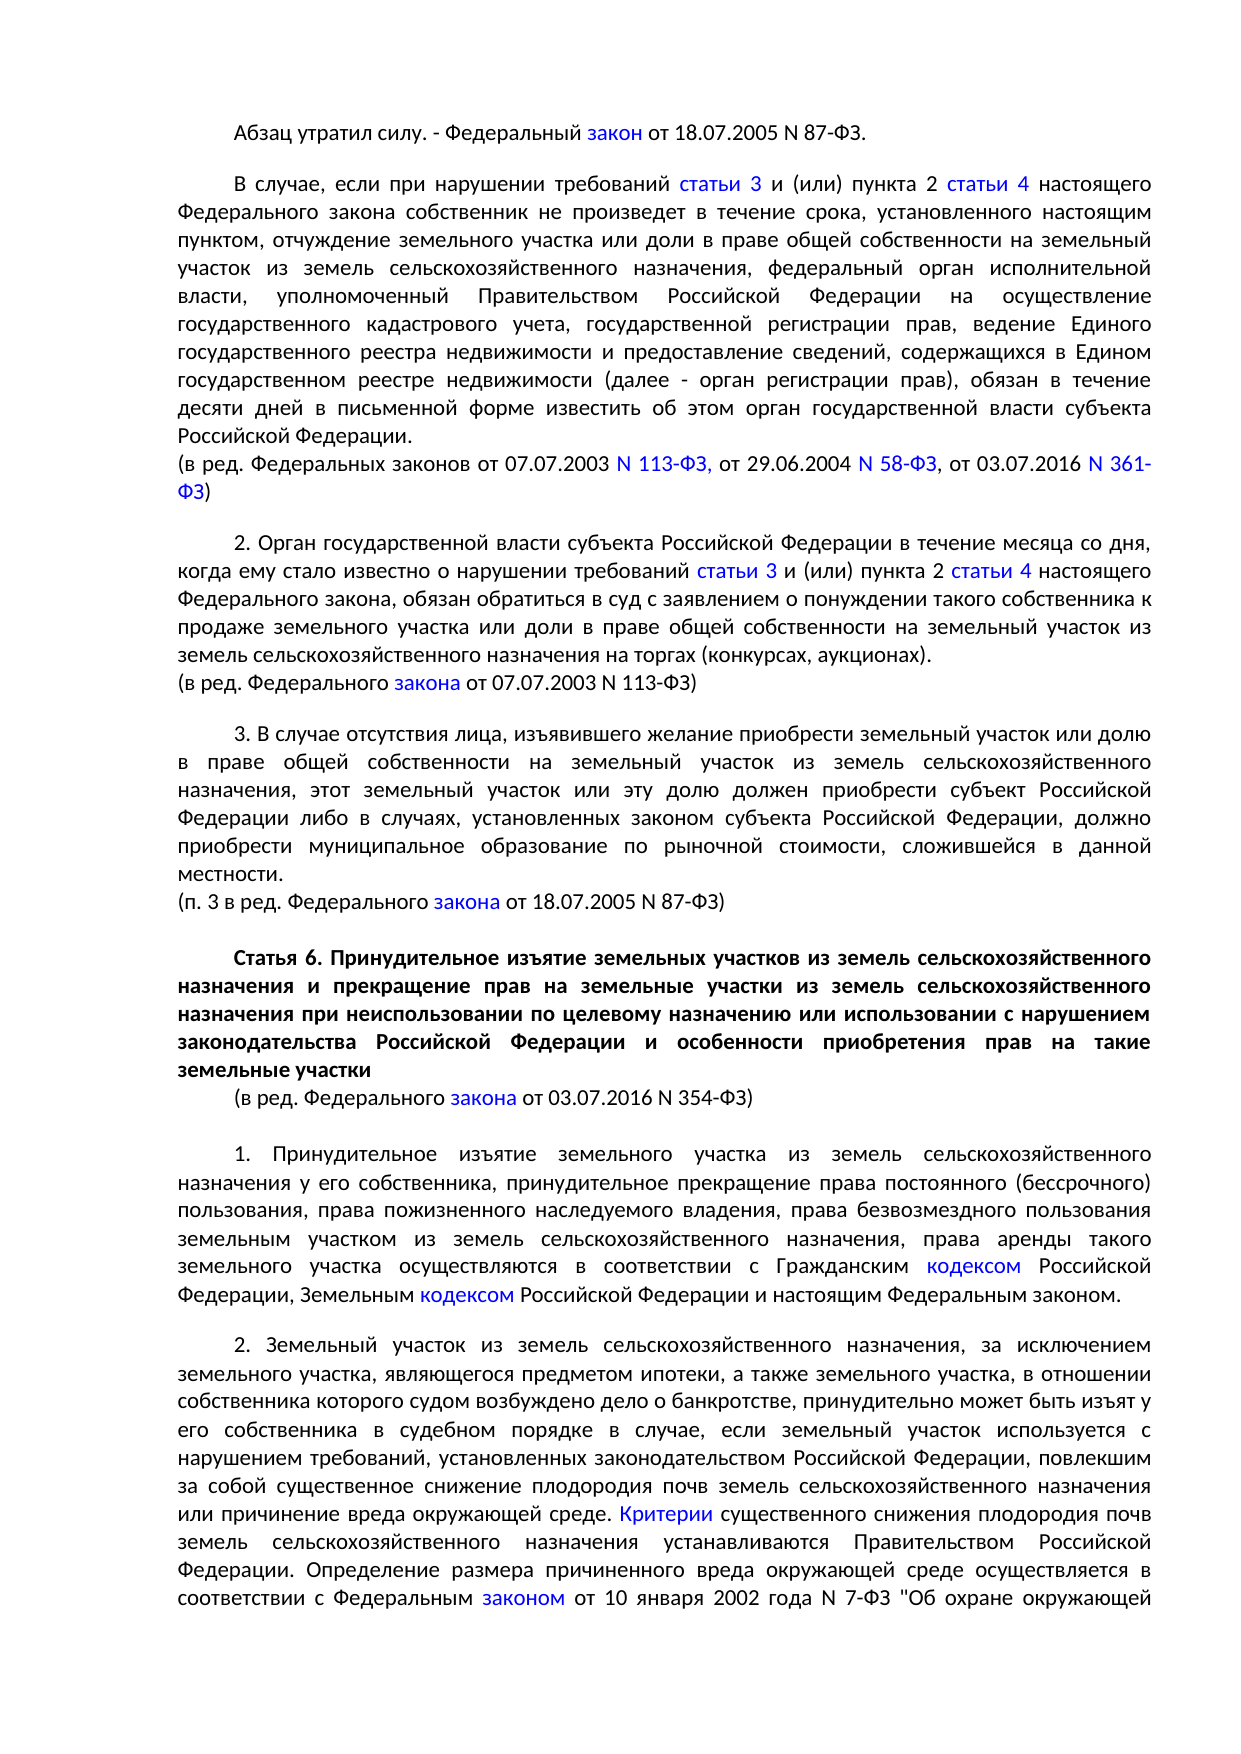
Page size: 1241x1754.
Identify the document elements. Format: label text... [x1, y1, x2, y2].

title Статья 6. Принудительное изъятие земельных участков из земель сельскохозяйственного назначения и прекращение прав на земельные участки из земель сельскохозяйственного назначения при неиспользовании по целевому назначению или использовании с нарушением законодательства Российской Федерации и особенности приобретения прав на такие земельные участки [177, 943, 1152, 1083]
text Абзац утратил силу. - Федеральный закон от 18.07.2005 N 87-ФЗ. [177, 118, 1152, 146]
text (в ред. Федерального закона от 07.07.2003 N 113-ФЗ) [177, 668, 1152, 696]
text (в ред. Федерального закона от 03.07.2016 N 354-ФЗ) [177, 1083, 1152, 1112]
text 1. Принудительное изъятие земельного участка из земель сельскохозяйственного назначения у его собственника, принудительное прекращение права постоянного (бессрочного) пользования, права пожизненного наследуемого владения, права безвозмездного пользования земельным участком из земель сельскохозяйственного назначения, права аренды такого земельного участка осуществляются в соответствии с Гражданским кодексом Российской Федерации, Земельным кодексом Российской Федерации и настоящим Федеральным законом. [177, 1139, 1152, 1308]
text 3. В случае отсутствия лица, изъявившего желание приобрести земельный участок или долю в праве общей собственности на земельный участок из земель сельскохозяйственного назначения, этот земельный участок или эту долю должен приобрести субъект Российской Федерации либо в случаях, установленных законом субъекта Российской Федерации, должно приобрести муниципальное образование по рыночной стоимости, сложившейся в данной местности. [177, 719, 1152, 887]
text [177, 1331, 1152, 1611]
text 2. Орган государственной власти субъекта Российской Федерации в течение месяца со дня, когда ему стало известно о нарушении требований статьи 3 и (или) пункта 2 статьи 4 настоящего Федерального закона, обязан обратиться в суд с заявлением о понуждении такого собственника к продаже земельного участка или доли в праве общей собственности на земельный участок из земель сельскохозяйственного назначения на торгах (конкурсах, аукционах). [177, 528, 1152, 668]
text (в ред. Федеральных законов от 07.07.2003 N 113-ФЗ, от 29.06.2004 N 58-ФЗ, от 03.07.2016 N 361-ФЗ) [177, 449, 1152, 505]
text (п. 3 в ред. Федерального закона от 18.07.2005 N 87-ФЗ) [177, 887, 1152, 915]
text В случае, если при нарушении требований статьи 3 и (или) пункта 2 статьи 4 настоящего Федерального закона собственник не произведет в течение срока, установленного настоящим пунктом, отчуждение земельного участка или доли в праве общей собственности на земельный участок из земель сельскохозяйственного назначения, федеральный орган исполнительной власти, уполномоченный Правительством Российской Федерации на осуществление государственного кадастрового учета, государственной регистрации прав, ведение Единого государственного реестра недвижимости и предоставление сведений, содержащихся в Едином государственном реестре недвижимости (далее - орган регистрации прав), обязан в течение десяти дней в письменной форме известить об этом орган государственной власти субъекта Российской Федерации. [177, 169, 1152, 449]
